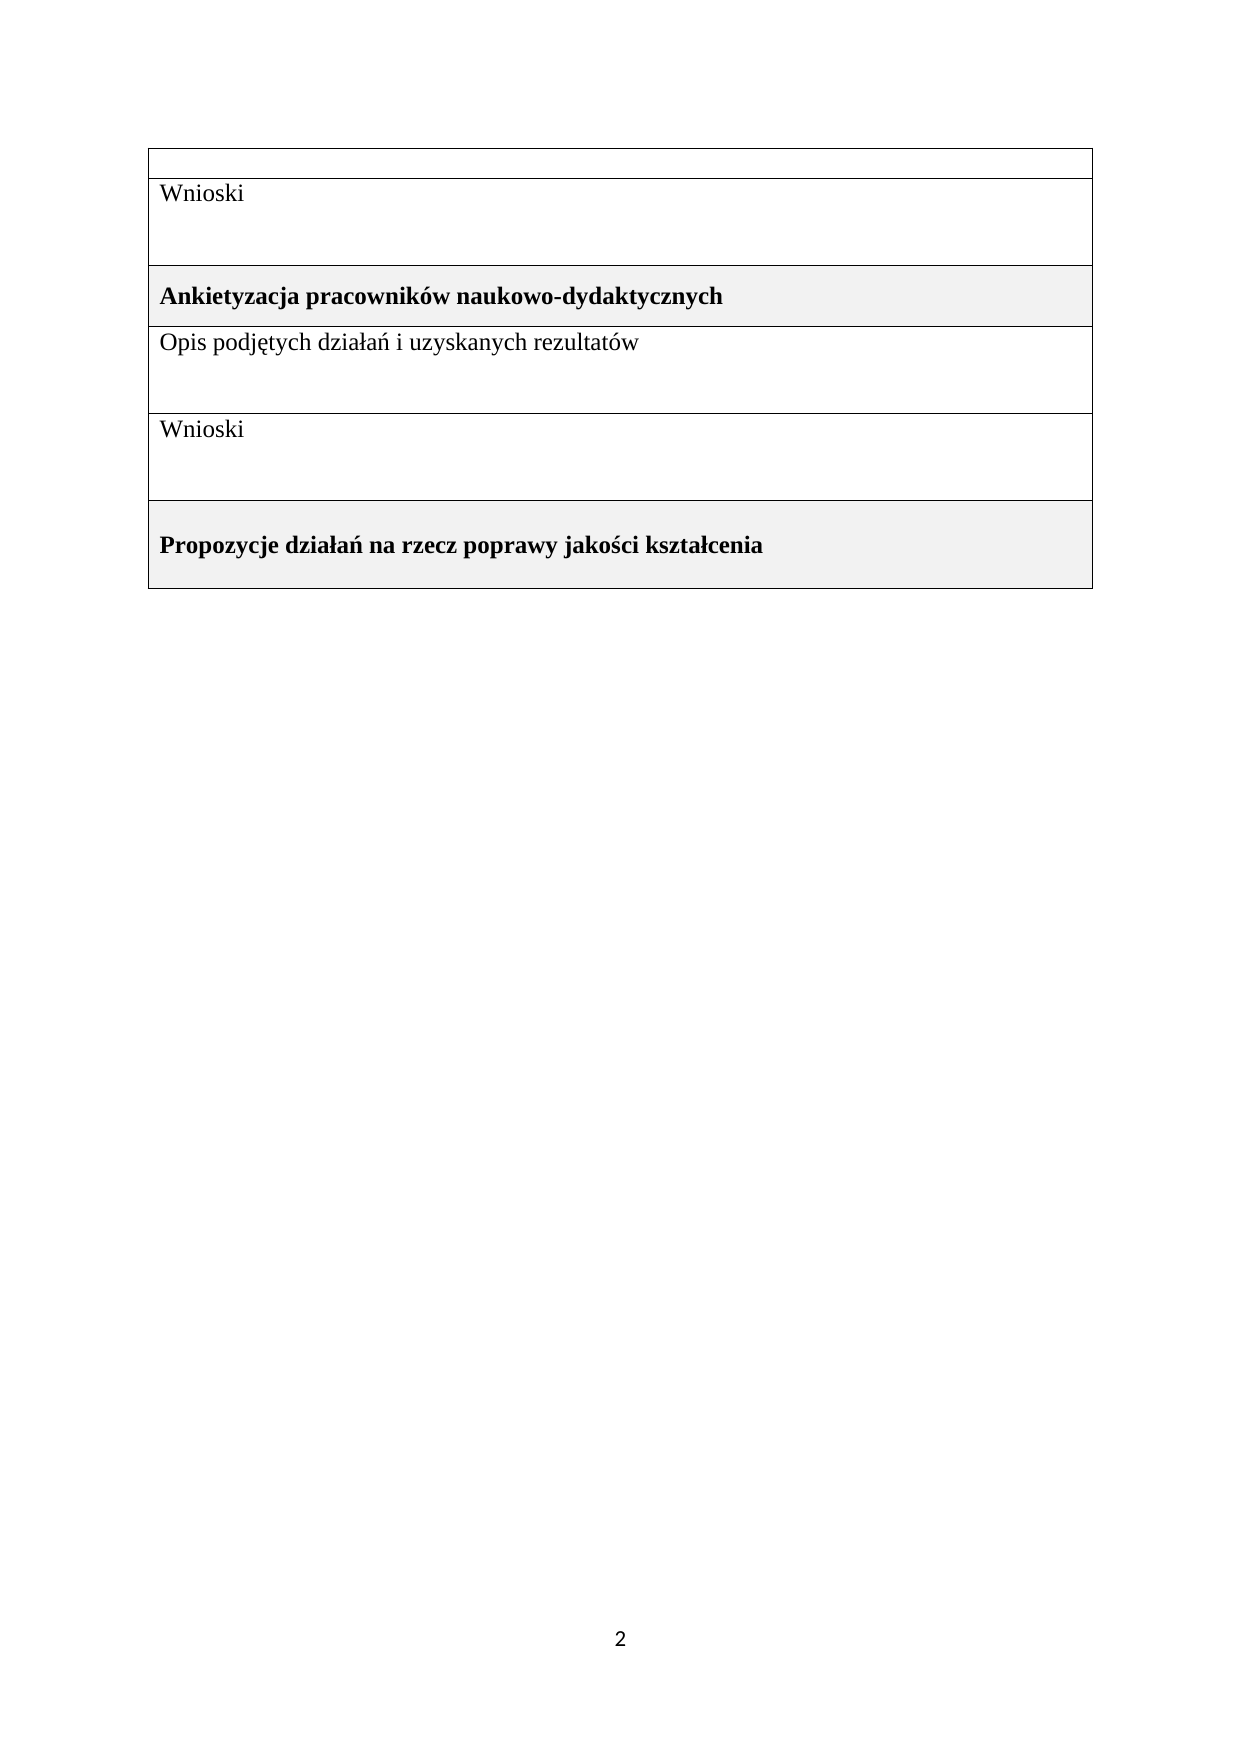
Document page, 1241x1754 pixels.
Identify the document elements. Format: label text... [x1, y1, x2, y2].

table_cell Propozycje działań na rzecz poprawy jakości kształcenia [149, 501, 1092, 588]
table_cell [149, 327, 1092, 413]
table_cell Wnioski [149, 179, 1092, 265]
table_cell Wnioski [149, 414, 1092, 500]
table_cell Ankietyzacja pracowników naukowo-dydaktycznych [149, 266, 1092, 326]
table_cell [149, 149, 1092, 177]
